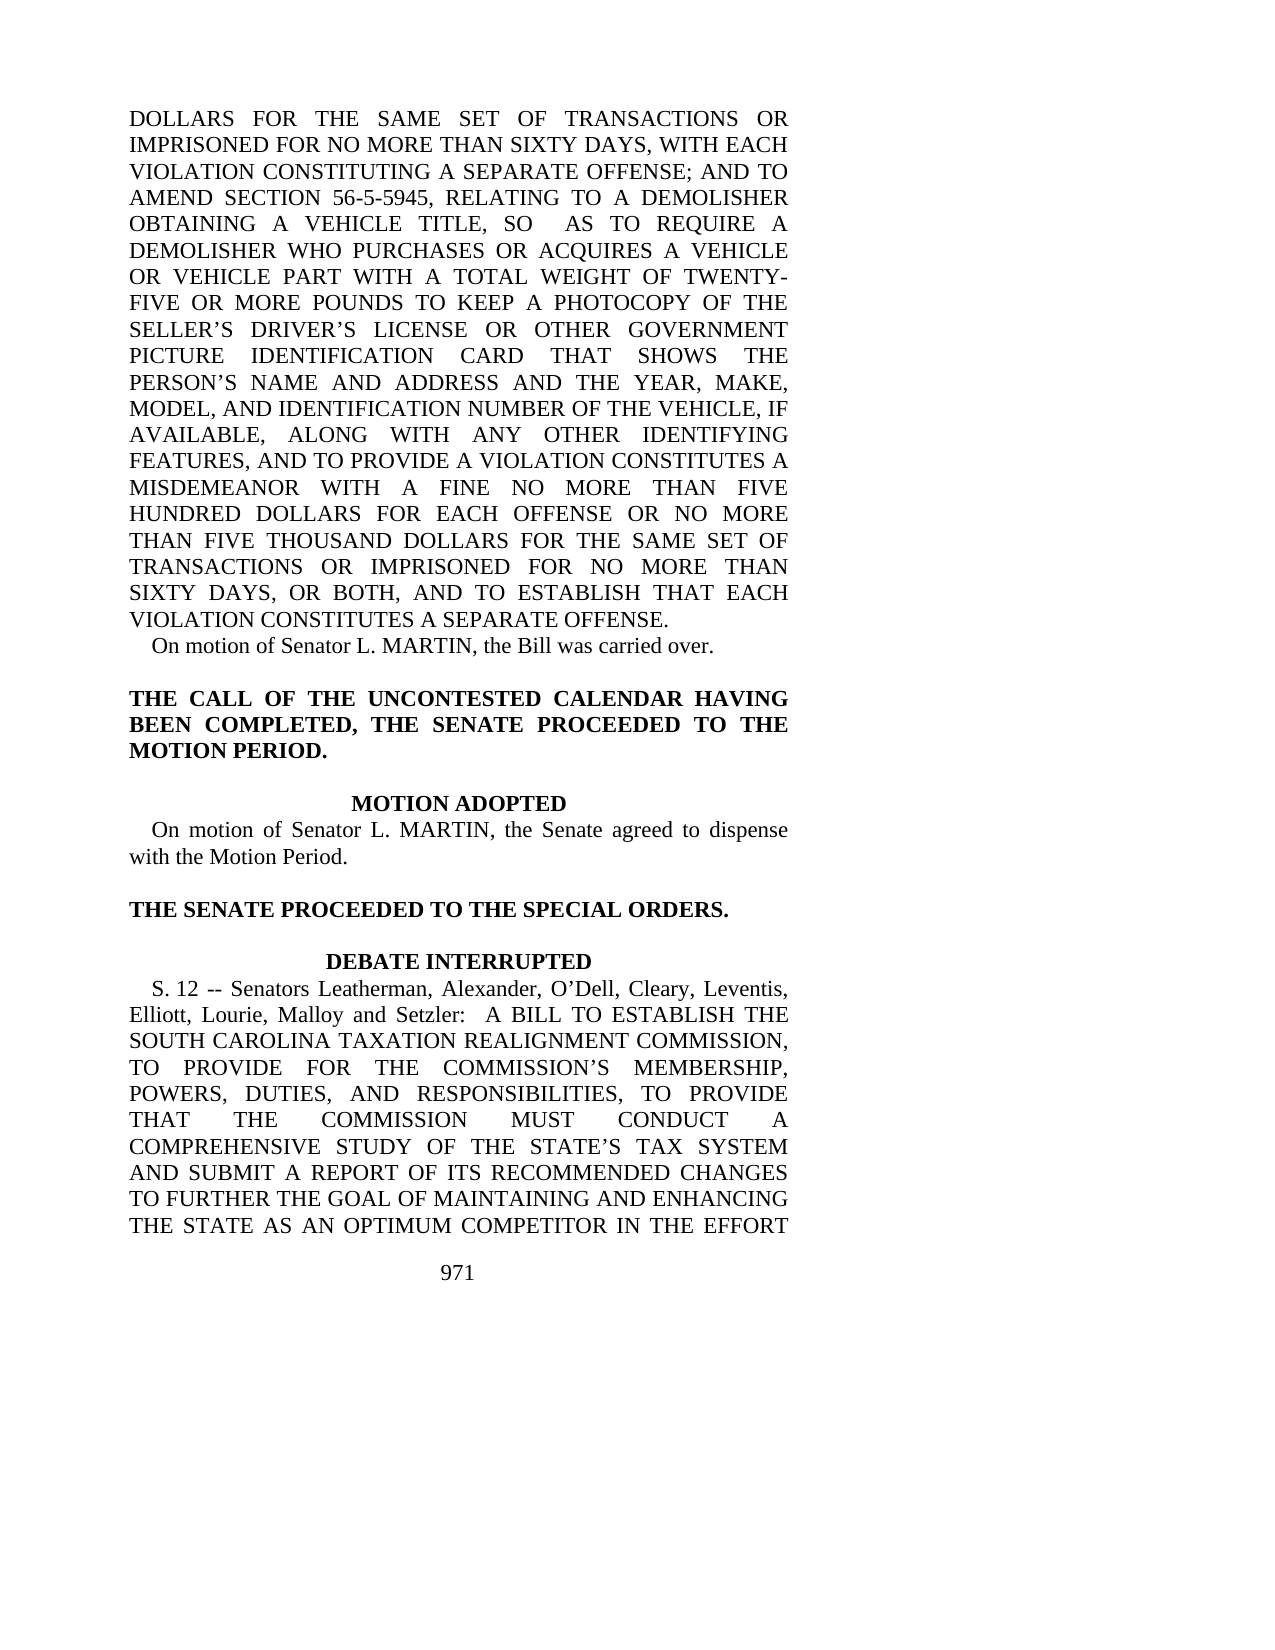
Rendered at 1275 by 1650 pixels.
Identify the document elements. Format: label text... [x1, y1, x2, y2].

text THE CALL OF THE UNCONTESTED CALENDAR HAVING BEEN COMPLETED, THE SENATE PROCEEDED TO THE MOTION PERIOD. [129, 685, 789, 764]
text DEBATE INTERRUPTED [129, 948, 789, 975]
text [129, 105, 789, 632]
text THE SENATE PROCEEDED TO THE SPECIAL ORDERS. [129, 896, 789, 922]
text MOTION ADOPTED [129, 790, 789, 817]
text On motion of Senator L. MARTIN, the Bill was carried over. [129, 632, 789, 658]
text On motion of Senator L. MARTIN, the Senate agreed to dispense with the Motion Period. [129, 817, 789, 869]
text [129, 975, 789, 1238]
